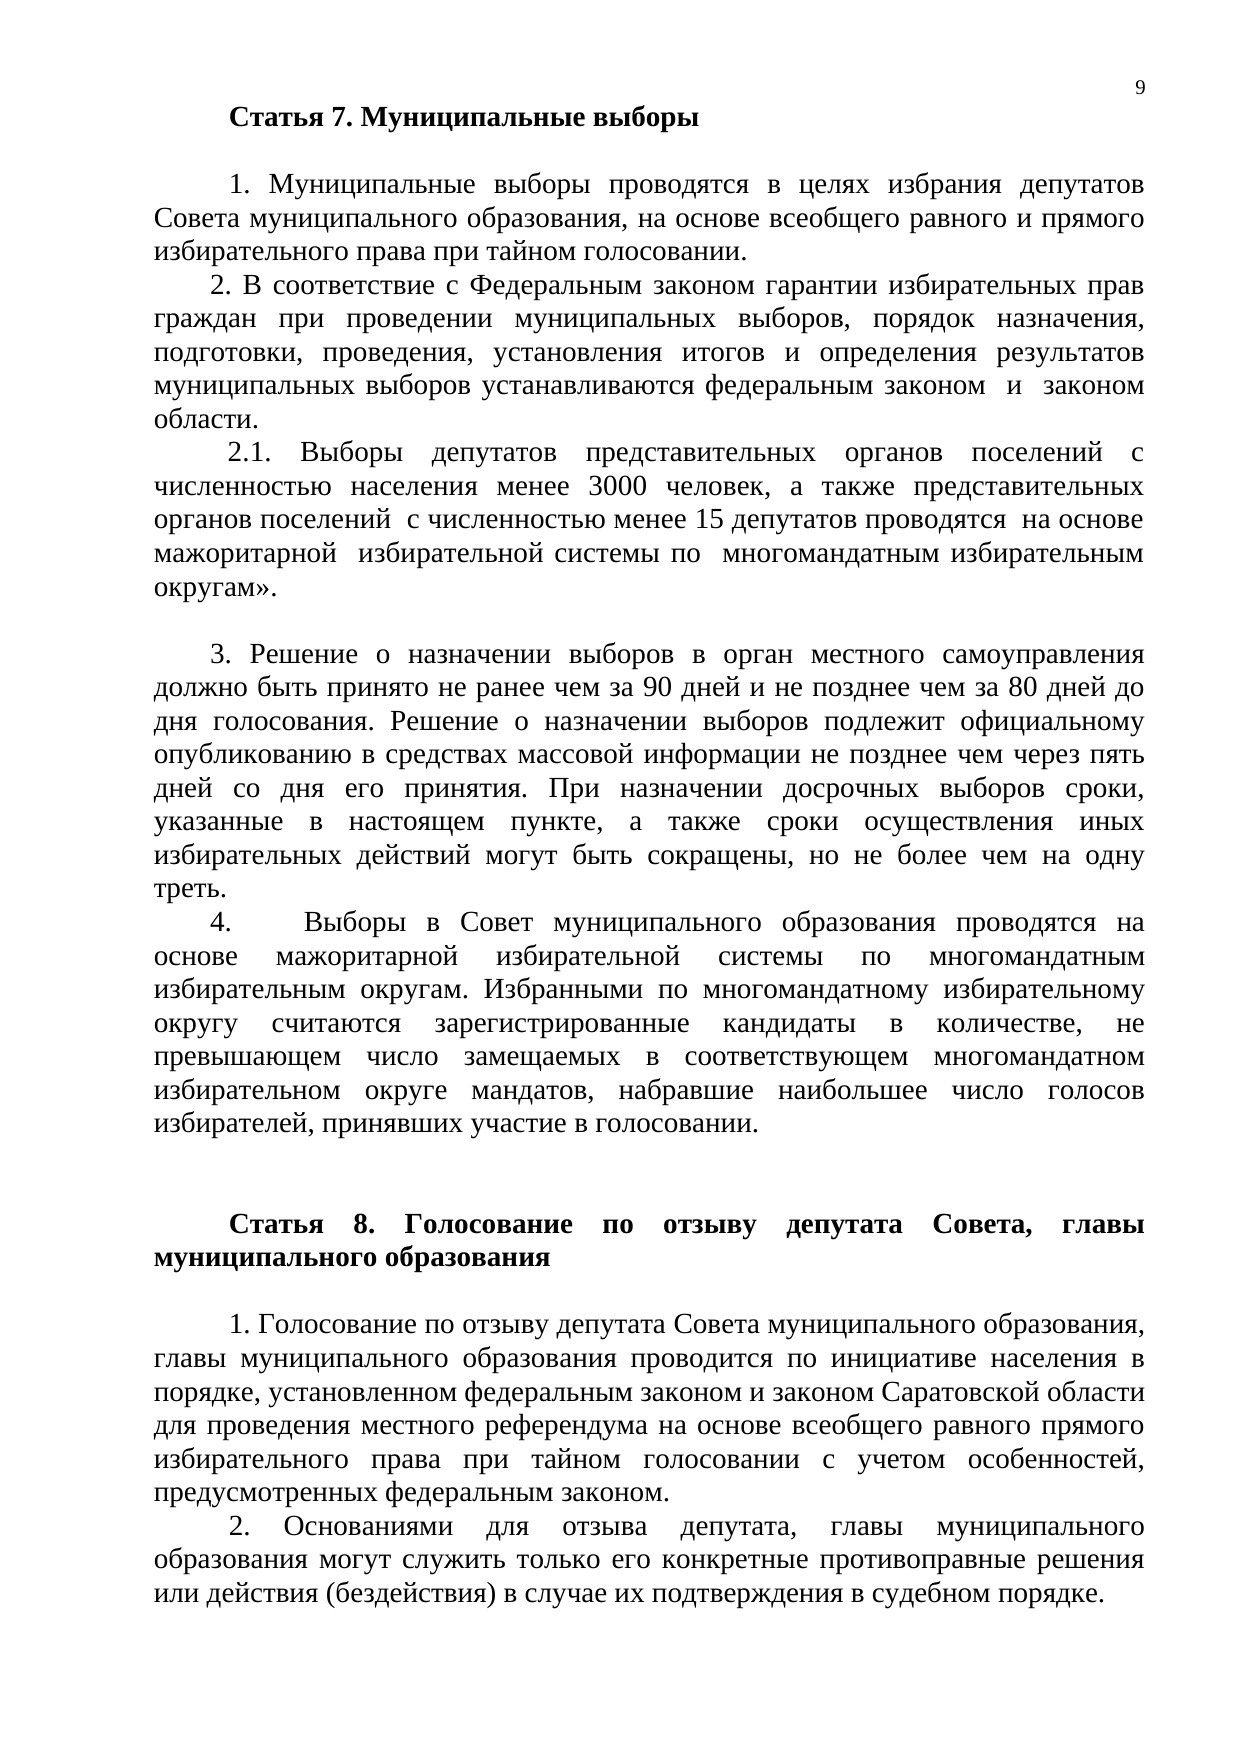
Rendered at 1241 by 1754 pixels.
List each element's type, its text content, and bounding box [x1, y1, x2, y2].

text 2. Основаниями для отзыва депутата, главы муниципального образования могут служить только его конкретные противоправные решения или действия (бездействия) в случае их подтверждения в судебном порядке. [153, 1508, 1146, 1608]
text 4. Выборы в Совет муниципального образования проводятся на основе мажоритарной избирательной системы по многомандатным избирательным округам. Избранными по многомандатному избирательному округу считаются зарегистрированные кандидаты в количестве, не превышающем число замещаемых в соответствующем многомандатном избирательном округе мандатов, набравшие наибольшее число голосов избирателей, принявших участие в голосовании. [153, 904, 1146, 1139]
text Статья 7. Муниципальные выборы [153, 99, 1146, 133]
text 1. Муниципальные выборы проводятся в целях избрания депутатов Совета муниципального образования, на основе всеобщего равного и прямого избирательного права при тайном голосовании. [153, 166, 1146, 267]
text 2.1. Выборы депутатов представительных органов поселений с численностью населения менее 3000 человек, а также представительных органов поселений с численностью менее 15 депутатов проводятся на основе мажоритарной избирательной системы по многомандатным избирательным округам». [153, 434, 1146, 602]
text 2. В соответствие с Федеральным законом гарантии избирательных прав граждан при проведении муниципальных выборов, порядок назначения, подготовки, проведения, установления итогов и определения результатов муниципальных выборов устанавливаются федеральным законом и законом области. [153, 267, 1146, 434]
text 3. Решение о назначении выборов в орган местного самоуправления должно быть принято не ранее чем за 90 дней и не позднее чем за 80 дней до дня голосования. Решение о назначении выборов подлежит официальному опубликованию в средствах массовой информации не позднее чем через пять дней со дня его принятия. При назначении досрочных выборов сроки, указанные в настоящем пункте, а также сроки осуществления иных избирательных действий могут быть сокращены, но не более чем на одну треть. [153, 636, 1146, 904]
text 1. Голосование по отзыву депутата Совета муниципального образования, главы муниципального образования проводится по инициативе населения в порядке, установленном федеральным законом и законом Саратовской области для проведения местного референдума на основе всеобщего равного прямого избирательного права при тайном голосовании с учетом особенностей, предусмотренных федеральным законом. [153, 1307, 1146, 1508]
text Статья 8. Голосование по отзыву депутата Совета, главы муниципального образования [153, 1206, 1146, 1273]
